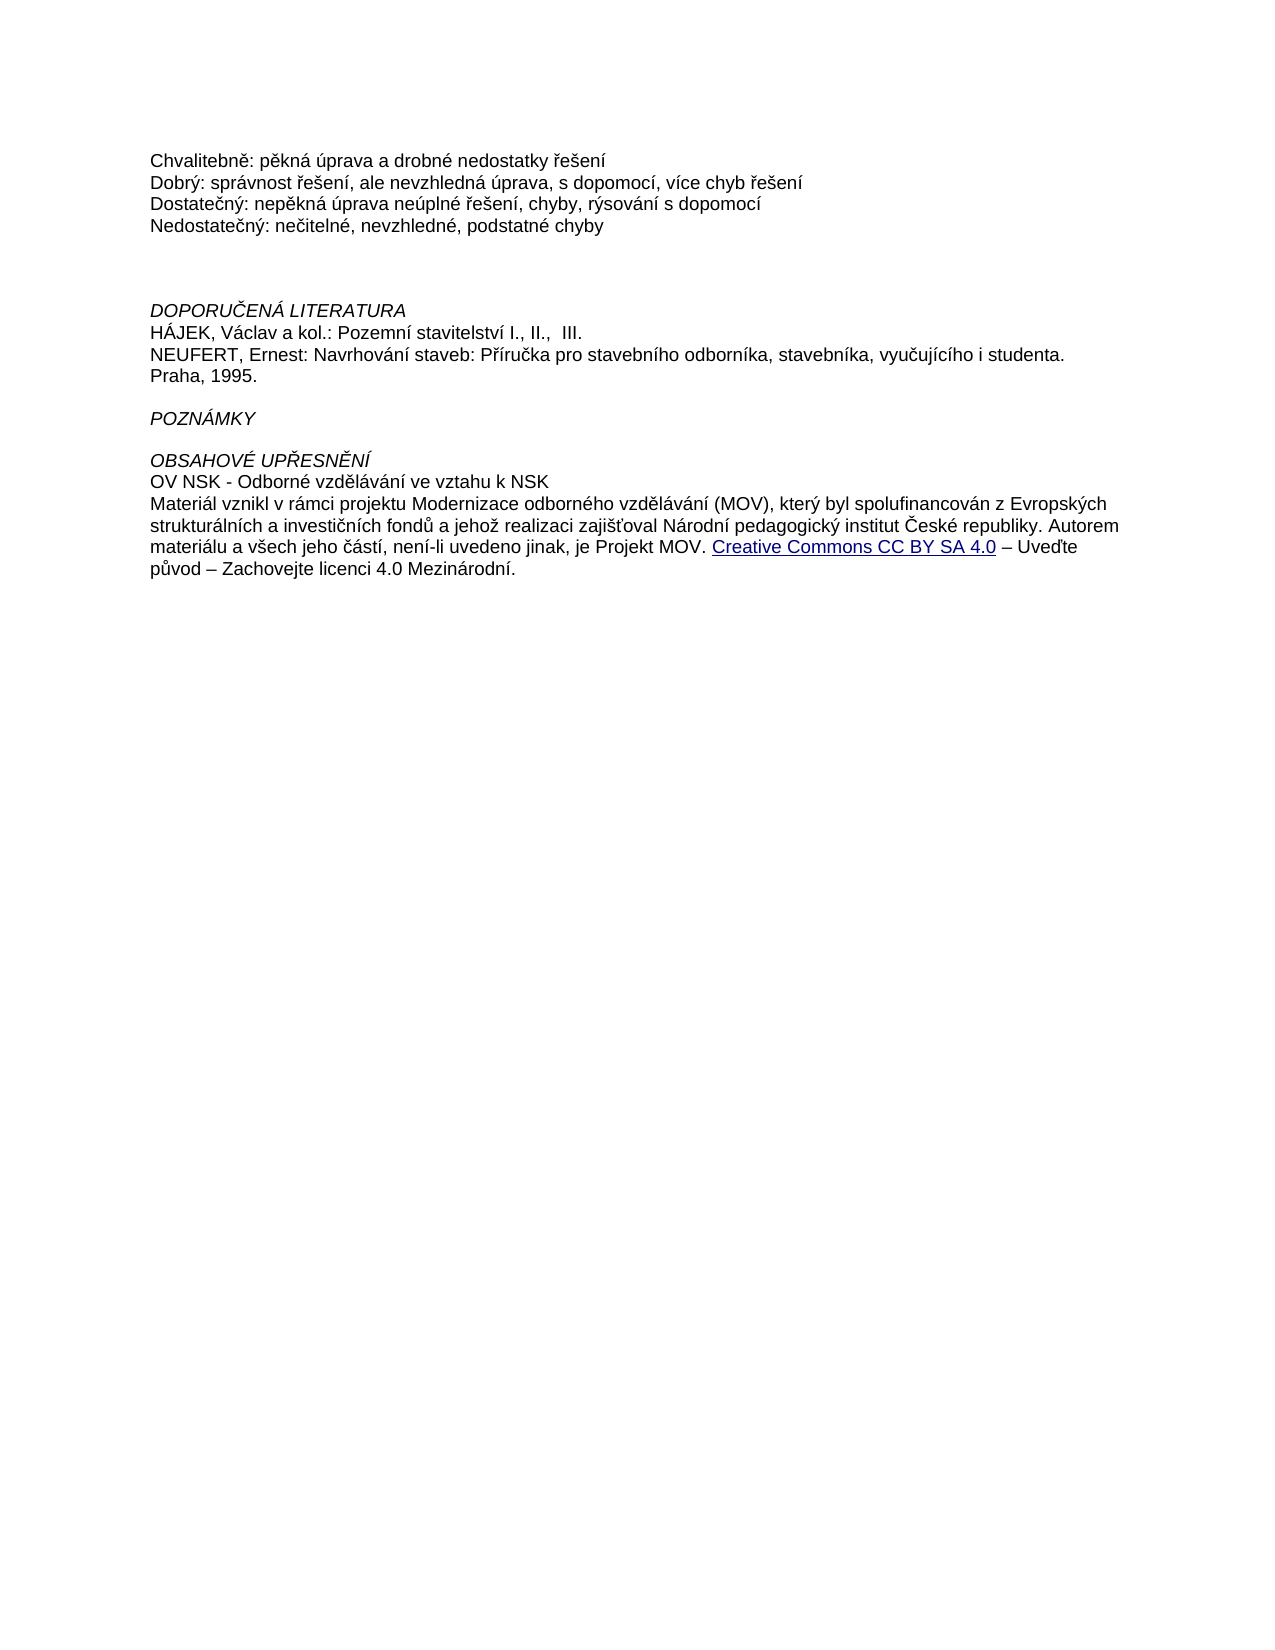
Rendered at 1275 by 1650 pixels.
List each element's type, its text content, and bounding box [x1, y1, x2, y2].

text Chvalitebně: pěkná úprava a drobné nedostatky řešení [150, 150, 1125, 172]
subtitle Obsahové upřesnění [150, 450, 1125, 471]
text HÁJEK, Václav a kol.: Pozemní stavitelství I., II., III. [150, 322, 1125, 343]
subtitle Doporučená literatura [150, 300, 1125, 322]
subtitle Poznámky [150, 407, 1125, 429]
text Dostatečný: nepěkná úprava neúplné řešení, chyby, rýsování s dopomocí [150, 193, 1125, 215]
text Nedostatečný: nečitelné, nevzhledné, podstatné chyby [150, 215, 1125, 236]
text NEUFERT, Ernest: Navrhování staveb: Příručka pro stavebního odborníka, stavebníka, vyučujícího i studenta. Praha, 1995. [150, 343, 1125, 386]
text OV NSK - Odborné vzdělávání ve vztahu k NSK [150, 471, 1125, 493]
text Materiál vznikl v rámci projektu Modernizace odborného vzdělávání (MOV), který byl spolufinancován z Evropských strukturálních a investičních fondů a jehož realizaci zajišťoval Národní pedagogický institut České republiky. Autorem materiálu a všech jeho částí, není-li uvedeno jinak, je Projekt MOV. Creative Commons CC BY SA 4.0 – Uveďte původ – Zachovejte licenci 4.0 Mezinárodní. [150, 493, 1125, 579]
text Dobrý: správnost řešení, ale nevzhledná úprava, s dopomocí, více chyb řešení [150, 172, 1125, 193]
